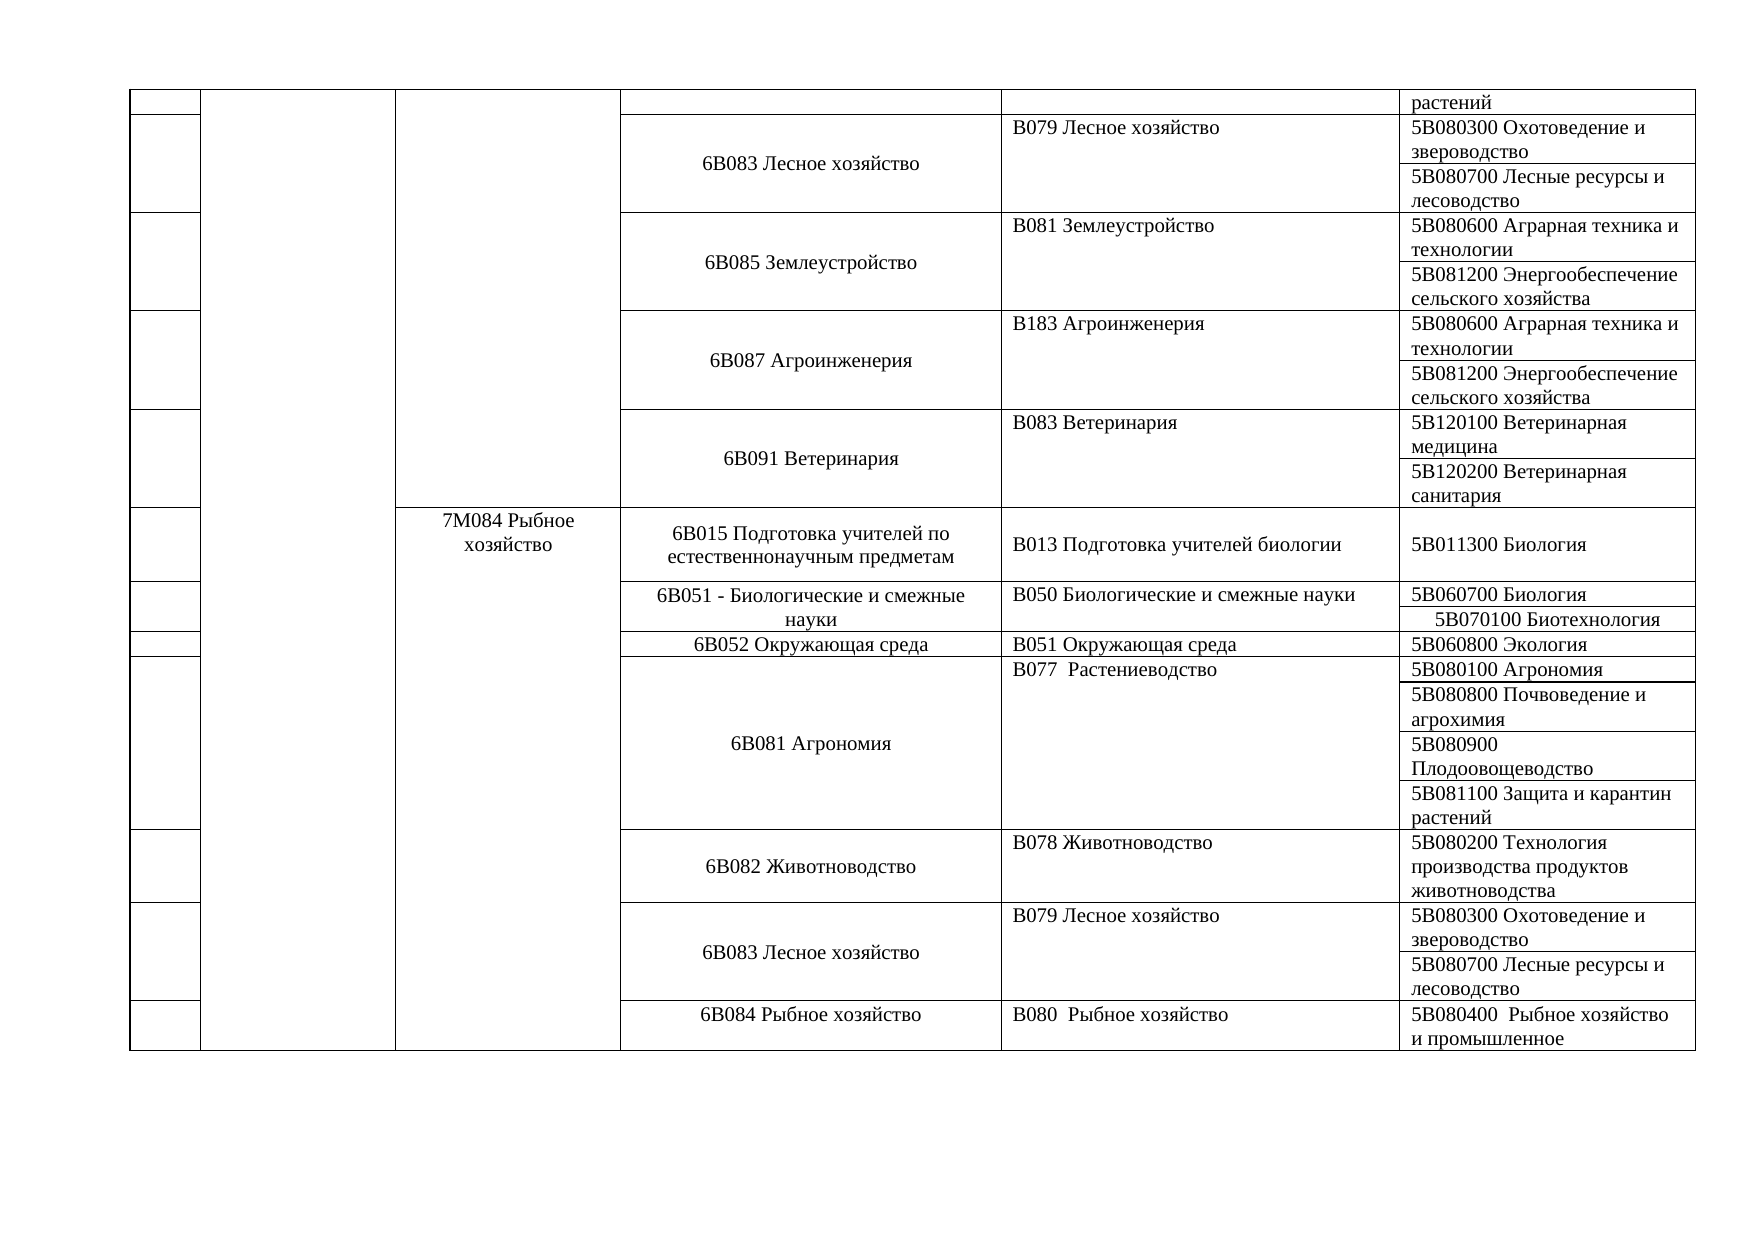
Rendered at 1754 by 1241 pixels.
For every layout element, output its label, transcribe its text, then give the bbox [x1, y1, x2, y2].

table_cell [131, 410, 200, 507]
table_cell 6B052 Окружающая среда [621, 632, 1001, 656]
table_cell В183 Агроинженерия [1002, 311, 1399, 409]
table_cell [131, 508, 200, 581]
table_cell 6В015 Подготовка учителей по естественнонаучным предметам [621, 508, 1001, 581]
table_cell 6В085 Землеустройство [621, 213, 1001, 310]
table_cell В079 Лесное хозяйство [1002, 903, 1399, 1000]
table_cell 6В081 Агрономия [621, 657, 1001, 829]
table_cell [131, 311, 200, 409]
table_cell 5В060700 Биология [1400, 582, 1695, 606]
table_cell [131, 115, 200, 212]
table_cell 5B120200 Ветеринарная санитария [1400, 459, 1695, 507]
table_cell В079 Лесное хозяйство [1002, 115, 1399, 212]
table_cell В083 Ветеринария [1002, 410, 1399, 507]
table_cell 6B087 Агроинженерия [621, 311, 1001, 409]
table_cell 5В081200 Энергообеспечение сельского хозяйства [1400, 262, 1695, 310]
table_cell В050 Биологические и смежные науки [1002, 582, 1399, 631]
table_cell 5В080200 Технология производства продуктов животноводства [1400, 830, 1695, 902]
table_cell [131, 830, 200, 902]
table_cell 6В091 Ветеринария [621, 410, 1001, 507]
table_cell 6B051 - Биологические и смежные науки [621, 582, 1001, 631]
table_cell [131, 582, 200, 631]
table_cell 5В081200 Энергообеспечение сельского хозяйства [1400, 361, 1695, 409]
table_cell 5В060800 Экология [1400, 632, 1695, 656]
table_cell 5В080600 Аграрная техника и технологии [1400, 311, 1695, 359]
table_cell В013 Подготовка учителей биологии [1002, 508, 1399, 581]
table_cell 5В080800 Почвоведение и агрохимия [1400, 683, 1695, 731]
table_cell 5В080600 Аграрная техника и технологии [1400, 213, 1695, 261]
table_cell 6В082 Животноводство [621, 830, 1001, 902]
table_cell 5В080700 Лесные ресурсы и лесоводство [1400, 164, 1695, 212]
table_cell [131, 1001, 200, 1049]
table_cell [131, 657, 200, 829]
table_cell 5В080300 Охотоведение и звероводство [1400, 903, 1695, 951]
table_cell [131, 903, 200, 1000]
table_cell 5В080700 Лесные ресурсы и лесоводство [1400, 952, 1695, 1000]
table_cell В078 Животноводство [1002, 830, 1399, 902]
table_cell В081 Землеустройство [1002, 213, 1399, 310]
table_cell 6B083 Лесное хозяйство [621, 115, 1001, 212]
table_cell 5B120100 Ветеринарная медицина [1400, 410, 1695, 458]
table_cell 5В011300 Биология [1400, 508, 1695, 581]
table_cell 6В083 Лесное хозяйство [621, 903, 1001, 1000]
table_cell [1400, 1001, 1695, 1049]
table_cell 5В080100 Агрономия [1400, 657, 1695, 681]
table_cell 5В080900 Плодоовощеводство [1400, 732, 1695, 780]
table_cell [1400, 90, 1695, 114]
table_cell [1002, 1001, 1399, 1049]
table_cell 5В070100 Биотехнология [1400, 607, 1695, 631]
table_cell [131, 213, 200, 310]
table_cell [621, 1001, 1001, 1049]
table_cell [131, 632, 200, 656]
table_cell 7M084 Рыбное хозяйство [396, 508, 620, 1049]
table_cell В077 Растениеводство [1002, 657, 1399, 829]
table_cell В051 Окружающая среда [1002, 632, 1399, 656]
table_cell 5В080300 Охотоведение и звероводство [1400, 115, 1695, 163]
table_cell 5В081100 Защита и карантин растений [1400, 781, 1695, 829]
